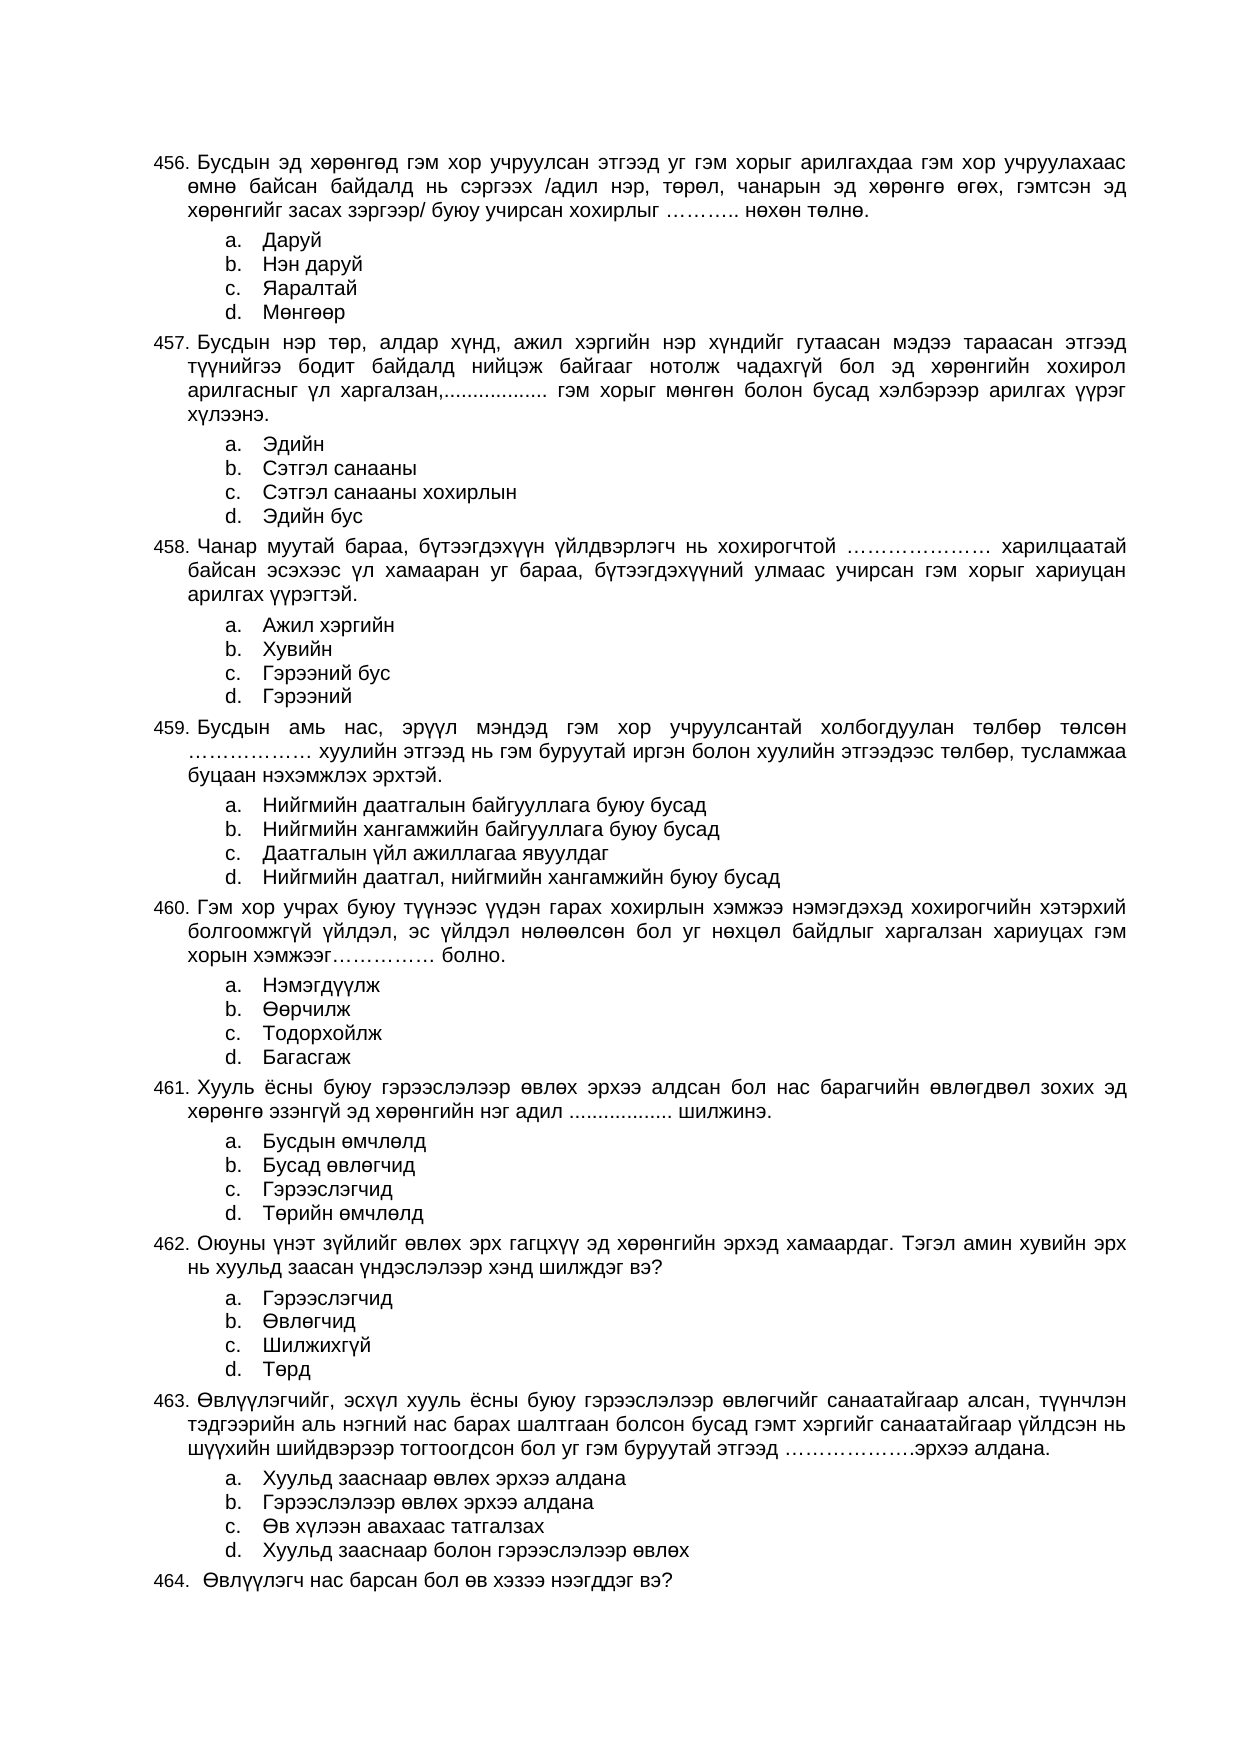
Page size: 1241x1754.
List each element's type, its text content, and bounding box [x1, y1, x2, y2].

list Хувийн [225, 636, 1128, 660]
list Гэм хор учрах буюу түүнээс үүдэн гарах хохирлын хэмжээ нэмэгдэхэд хохирогчийн хэтэрхий болгоомжгүй үйлдэл, эс үйлдэл нөлөөлсөн бол уг нөхцөл байдлыг харгалзан хариуцах гэм хорын хэмжээг…………… болно. [153, 895, 1128, 967]
list Гэрээний бус [225, 660, 1128, 684]
list Өөрчилж [225, 997, 1128, 1021]
list Гэрээний [225, 684, 1128, 708]
list Эдийн [225, 432, 1128, 456]
list Тодорхойлж [225, 1021, 1128, 1045]
list Өвлөгчид [225, 1309, 1128, 1333]
list Нэн даруй [225, 252, 1128, 276]
list Хуульд зааснаар болон гэрээслэлээр өвлөх [225, 1537, 1128, 1561]
list Даруй [225, 228, 1128, 252]
list Нийгмийн хангамжийн байгууллага буюу бусад [225, 817, 1128, 841]
list Төрд [225, 1357, 1128, 1381]
list Өвлүүлэгчийг, эсхүл хууль ёсны буюу гэрээслэлээр өвлөгчийг санаатайгаар алсан, түүнчлэн тэдгээрийн аль нэгний нас барах шалтгаан болсон бусад гэмт хэргийг санаатайгаар үйлдсэн нь шүүхийн шийдвэрээр тогтоогдсон бол уг гэм буруутай этгээд ……………….эрхээ алдана. [153, 1387, 1128, 1459]
list Төрийн өмчлөлд [225, 1201, 1128, 1225]
list Бусдын өмчлөлд [225, 1129, 1128, 1153]
list Бусдын нэр төр, алдар хүнд, ажил хэргийн нэр хүндийг гутаасан мэдээ тараасан этгээд түүнийгээ бодит байдалд нийцэж байгааг нотолж чадахгүй бол эд хөрөнгийн хохирол арилгасныг үл харгалзан,.................. гэм хорыг мөнгөн болон бусад хэлбэрээр арилгах үүрэг хүлээнэ. [153, 330, 1128, 426]
list Сэтгэл санааны хохирлын [225, 480, 1128, 504]
list Даатгалын үйл ажиллагаа явуулдаг [225, 841, 1128, 864]
list Нийгмийн даатгал, нийгмийн хангамжийн буюу бусад [225, 864, 1128, 888]
list Гэрээслэгчид [225, 1285, 1128, 1309]
list Бусдын эд хөрөнгөд гэм хор учруулсан этгээд уг гэм хорыг арилгахдаа гэм хор учруулахаас өмнө байсан байдалд нь сэргээх /адил нэр, төрөл, чанарын эд хөрөнгө өгөх, гэмтсэн эд хөрөнгийг засах зэргээр/ буюу учирсан хохирлыг ……….. нөхөн төлнө. [153, 150, 1128, 222]
list Шилжихгүй [225, 1333, 1128, 1357]
list Хууль ёсны буюу гэрээслэлээр өвлөх эрхээ алдсан бол нас барагчийн өвлөгдвөл зохих эд хөрөнгө эзэнгүй эд хөрөнгийн нэг адил .................. шилжинэ. [153, 1075, 1128, 1123]
list Мөнгөөр [225, 300, 1128, 324]
list Нэмэгдүүлж [225, 973, 1128, 997]
list Хуульд зааснаар өвлөх эрхээ алдана [225, 1466, 1128, 1489]
list Өвлүүлэгч нас барсан бол өв хэзээ нээгддэг вэ? [153, 1568, 1128, 1592]
list Нийгмийн даатгалын байгууллага буюу бусад [225, 793, 1128, 817]
list Сэтгэл санааны [225, 456, 1128, 480]
list Өв хүлээн авахаас татгалзах [225, 1513, 1128, 1537]
list Багасгаж [225, 1045, 1128, 1069]
list Яаралтай [225, 276, 1128, 300]
list Гэрээслэлээр өвлөх эрхээ алдана [225, 1489, 1128, 1513]
list Гэрээслэгчид [225, 1177, 1128, 1201]
list Ажил хэргийн [225, 612, 1128, 636]
list Эдийн бус [225, 504, 1128, 528]
list Бусдын амь нас, эрүүл мэндэд гэм хор учруулсантай холбогдуулан төлбөр төлсөн ……………… хуулийн этгээд нь гэм буруутай иргэн болон хуулийн этгээдээс төлбөр, тусламжаа буцаан нэхэмжлэх эрхтэй. [153, 714, 1128, 786]
list Бусад өвлөгчид [225, 1153, 1128, 1177]
list Оюуны үнэт зүйлийг өвлөх эрх гагцхүү эд хөрөнгийн эрхэд хамаардаг. Тэгэл амин хувийн эрх нь хуульд заасан үндэслэлээр хэнд шилждэг вэ? [153, 1231, 1128, 1279]
list Чанар муутай бараа, бүтээгдэхүүн үйлдвэрлэгч нь хохирогчтой ………………… харилцаатай байсан эсэхээс үл хамааран уг бараа, бүтээгдэхүүний улмаас учирсан гэм хорыг хариуцан арилгах үүрэгтэй. [153, 534, 1128, 606]
